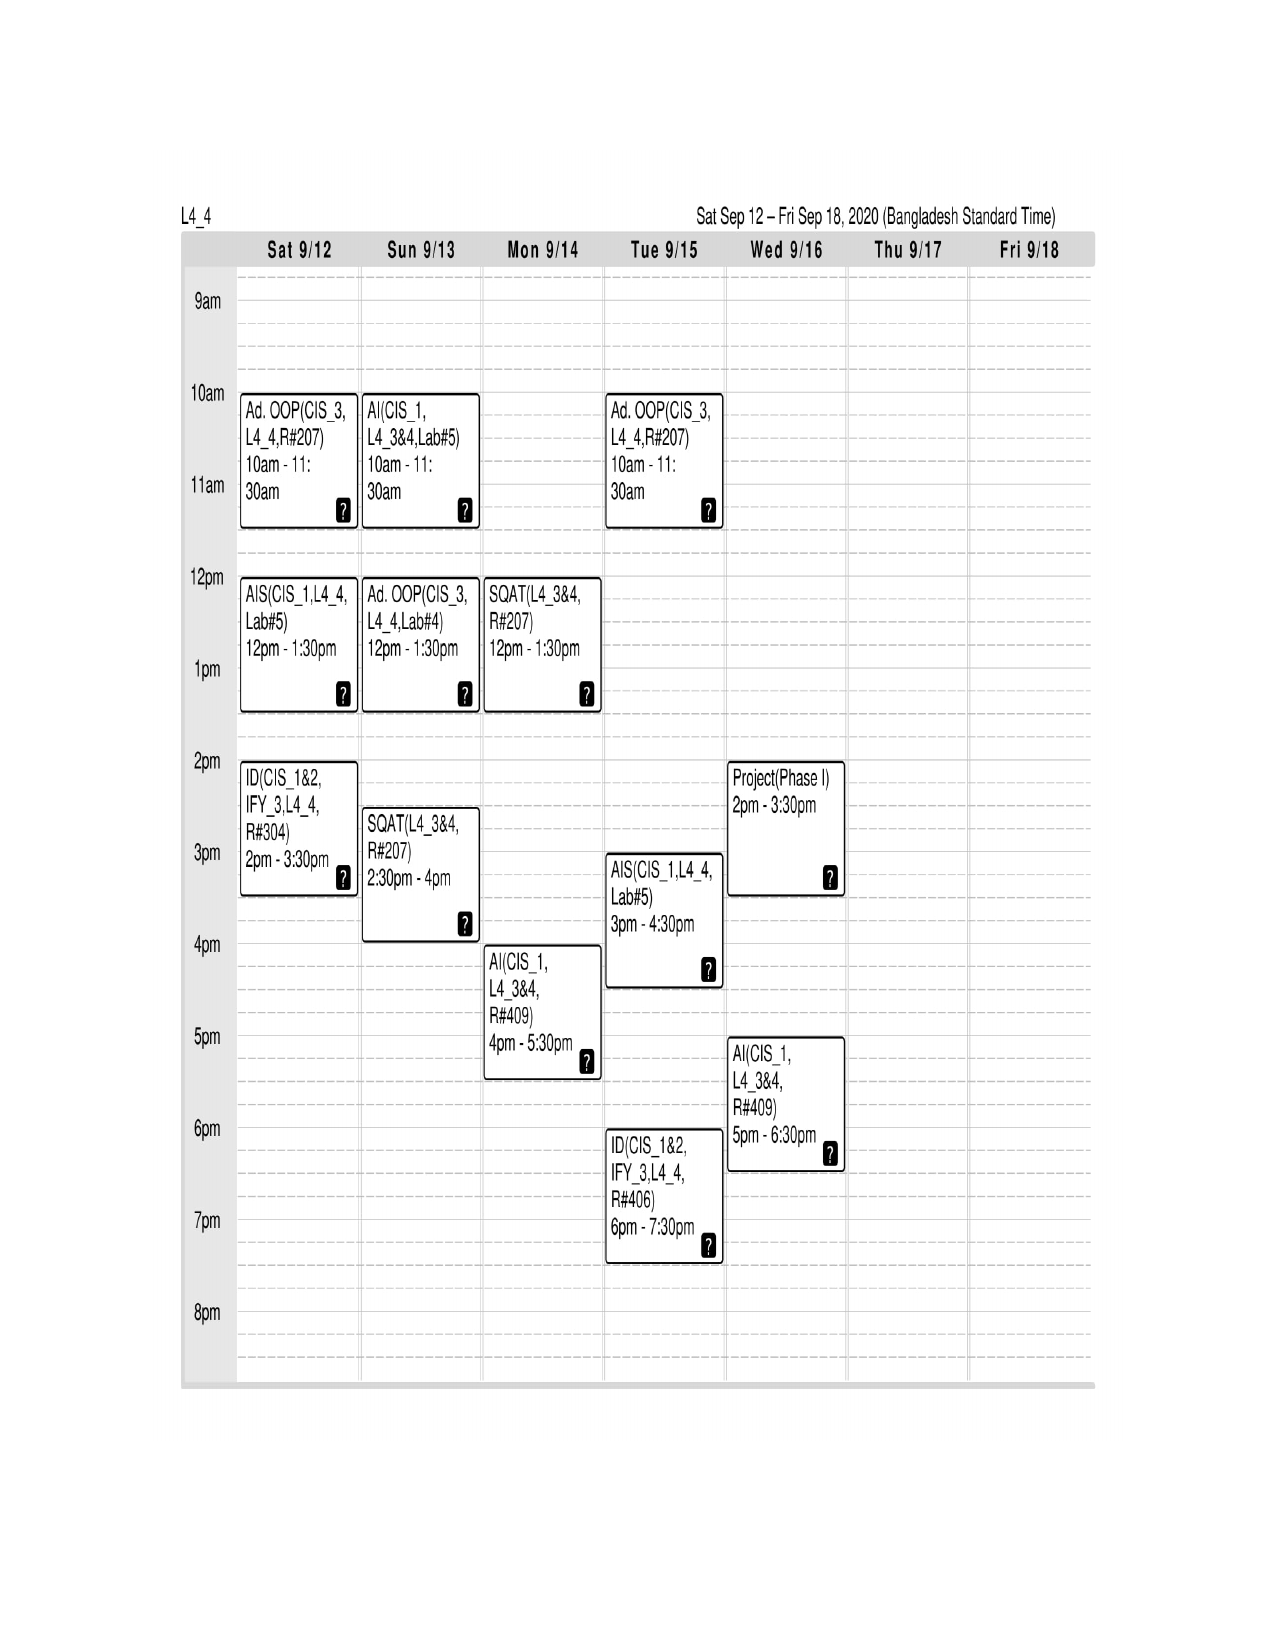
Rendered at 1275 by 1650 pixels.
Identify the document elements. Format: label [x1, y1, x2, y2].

picture [150, 150, 1125, 1441]
